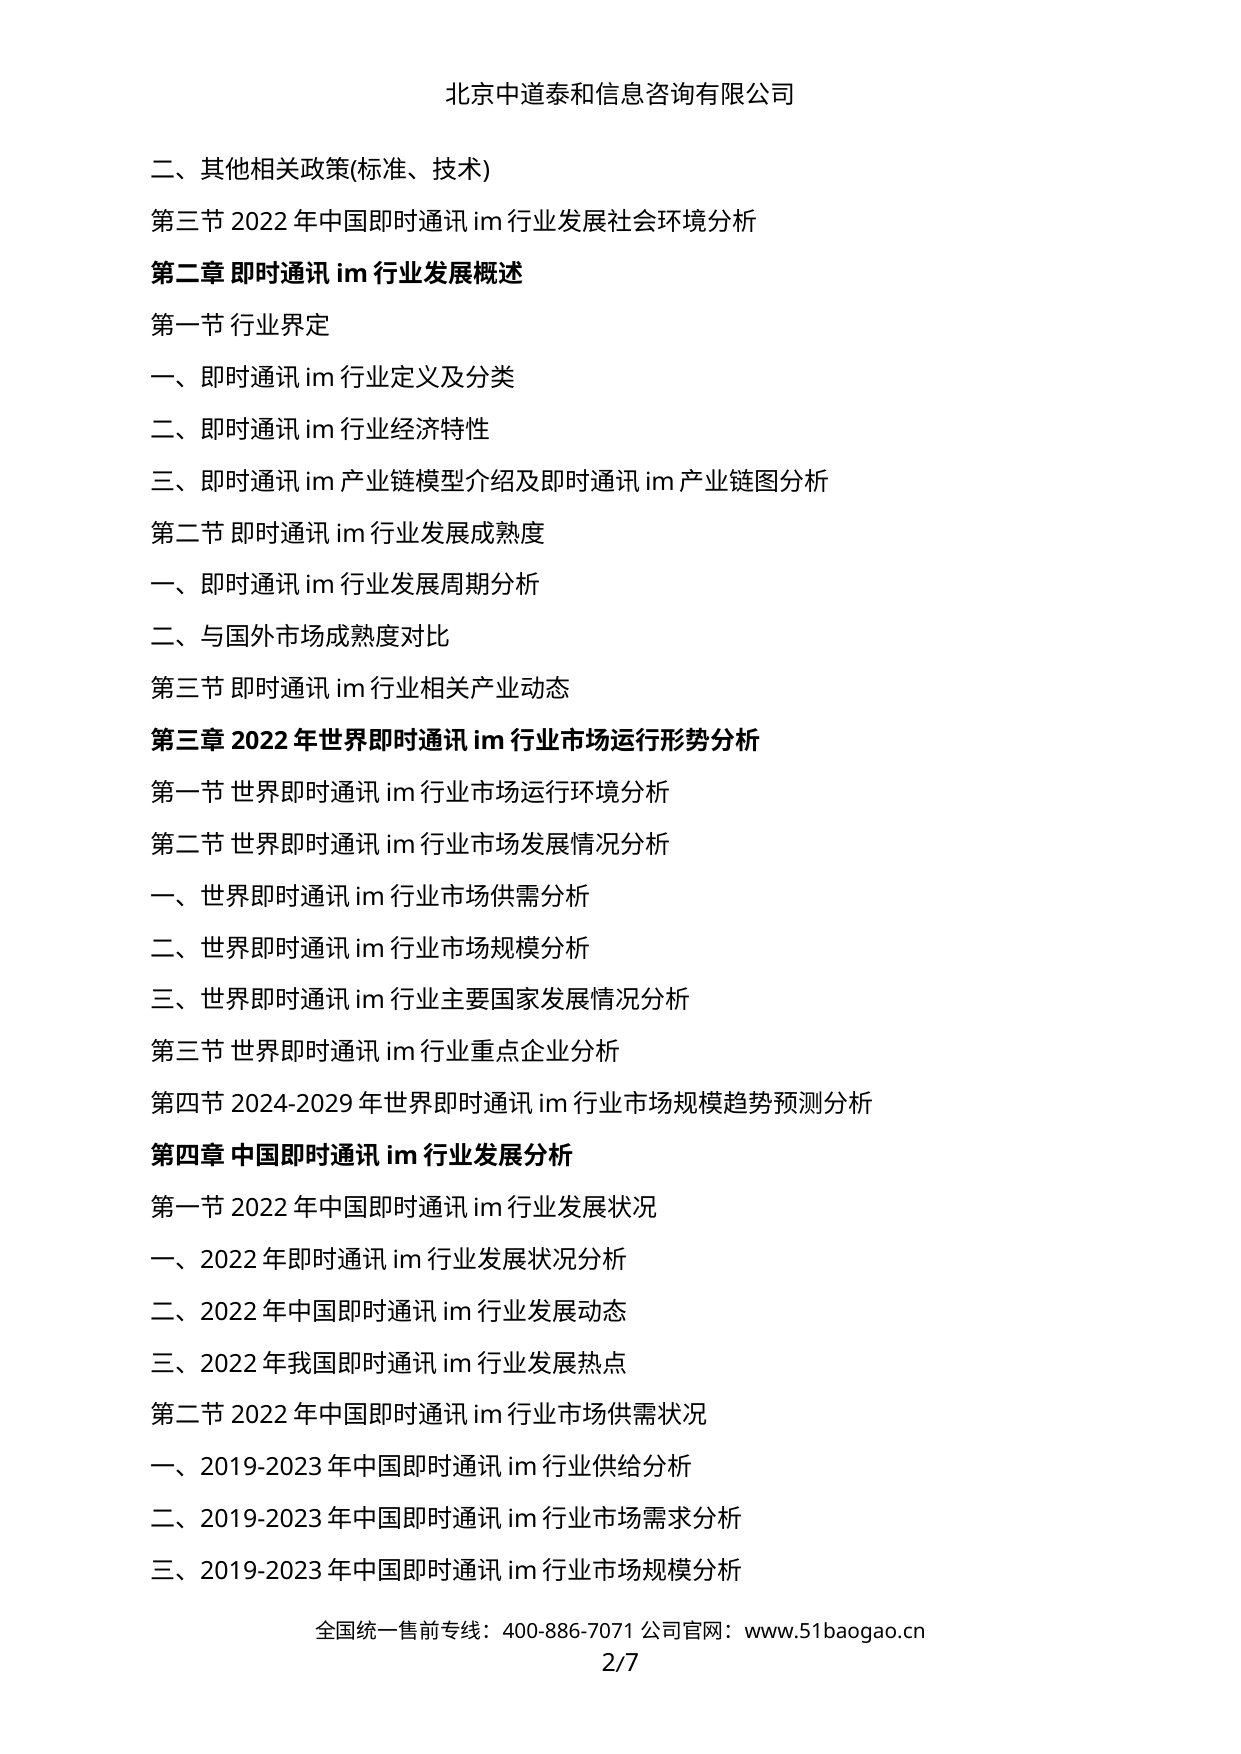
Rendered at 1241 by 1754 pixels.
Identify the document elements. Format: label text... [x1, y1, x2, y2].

text 二、其他相关政策(标准、技术) [150, 150, 1090, 186]
text 一、2022年即时通讯im行业发展状况分析 [150, 1239, 1090, 1276]
text 二、世界即时通讯im行业市场规模分析 [150, 928, 1090, 964]
text 一、2019-2023年中国即时通讯im行业供给分析 [150, 1447, 1090, 1483]
text 第二节 世界即时通讯im行业市场发展情况分析 [150, 824, 1090, 861]
text 第四节 2024-2029年世界即时通讯im行业市场规模趋势预测分析 [150, 1084, 1090, 1120]
text 第一节 行业界定 [150, 306, 1090, 342]
text 一、世界即时通讯im行业市场供需分析 [150, 876, 1090, 912]
text 二、2022年中国即时通讯im行业发展动态 [150, 1291, 1090, 1327]
text 第三章 2022年世界即时通讯im行业市场运行形势分析 [150, 721, 1090, 757]
text 二、与国外市场成熟度对比 [150, 617, 1090, 653]
text 第四章 中国即时通讯im行业发展分析 [150, 1136, 1090, 1172]
text 第三节 即时通讯im行业相关产业动态 [150, 669, 1090, 705]
text 一、即时通讯im行业定义及分类 [150, 357, 1090, 394]
text 第一节 世界即时通讯im行业市场运行环境分析 [150, 772, 1090, 809]
text 三、即时通讯im产业链模型介绍及即时通讯im产业链图分析 [150, 461, 1090, 497]
text 第二章 即时通讯im行业发展概述 [150, 254, 1090, 290]
text 第二节 2022年中国即时通讯im行业市场供需状况 [150, 1395, 1090, 1431]
text 一、即时通讯im行业发展周期分析 [150, 565, 1090, 601]
text 第三节 2022年中国即时通讯im行业发展社会环境分析 [150, 202, 1090, 238]
text 第三节 世界即时通讯im行业重点企业分析 [150, 1032, 1090, 1068]
text 三、2022年我国即时通讯im行业发展热点 [150, 1343, 1090, 1379]
text 三、世界即时通讯im行业主要国家发展情况分析 [150, 980, 1090, 1016]
text 第二节 即时通讯im行业发展成熟度 [150, 513, 1090, 549]
text 第一节 2022年中国即时通讯im行业发展状况 [150, 1187, 1090, 1224]
text 三、2019-2023年中国即时通讯im行业市场规模分析 [150, 1551, 1090, 1587]
text 二、2019-2023年中国即时通讯im行业市场需求分析 [150, 1499, 1090, 1535]
text 二、即时通讯im行业经济特性 [150, 409, 1090, 446]
